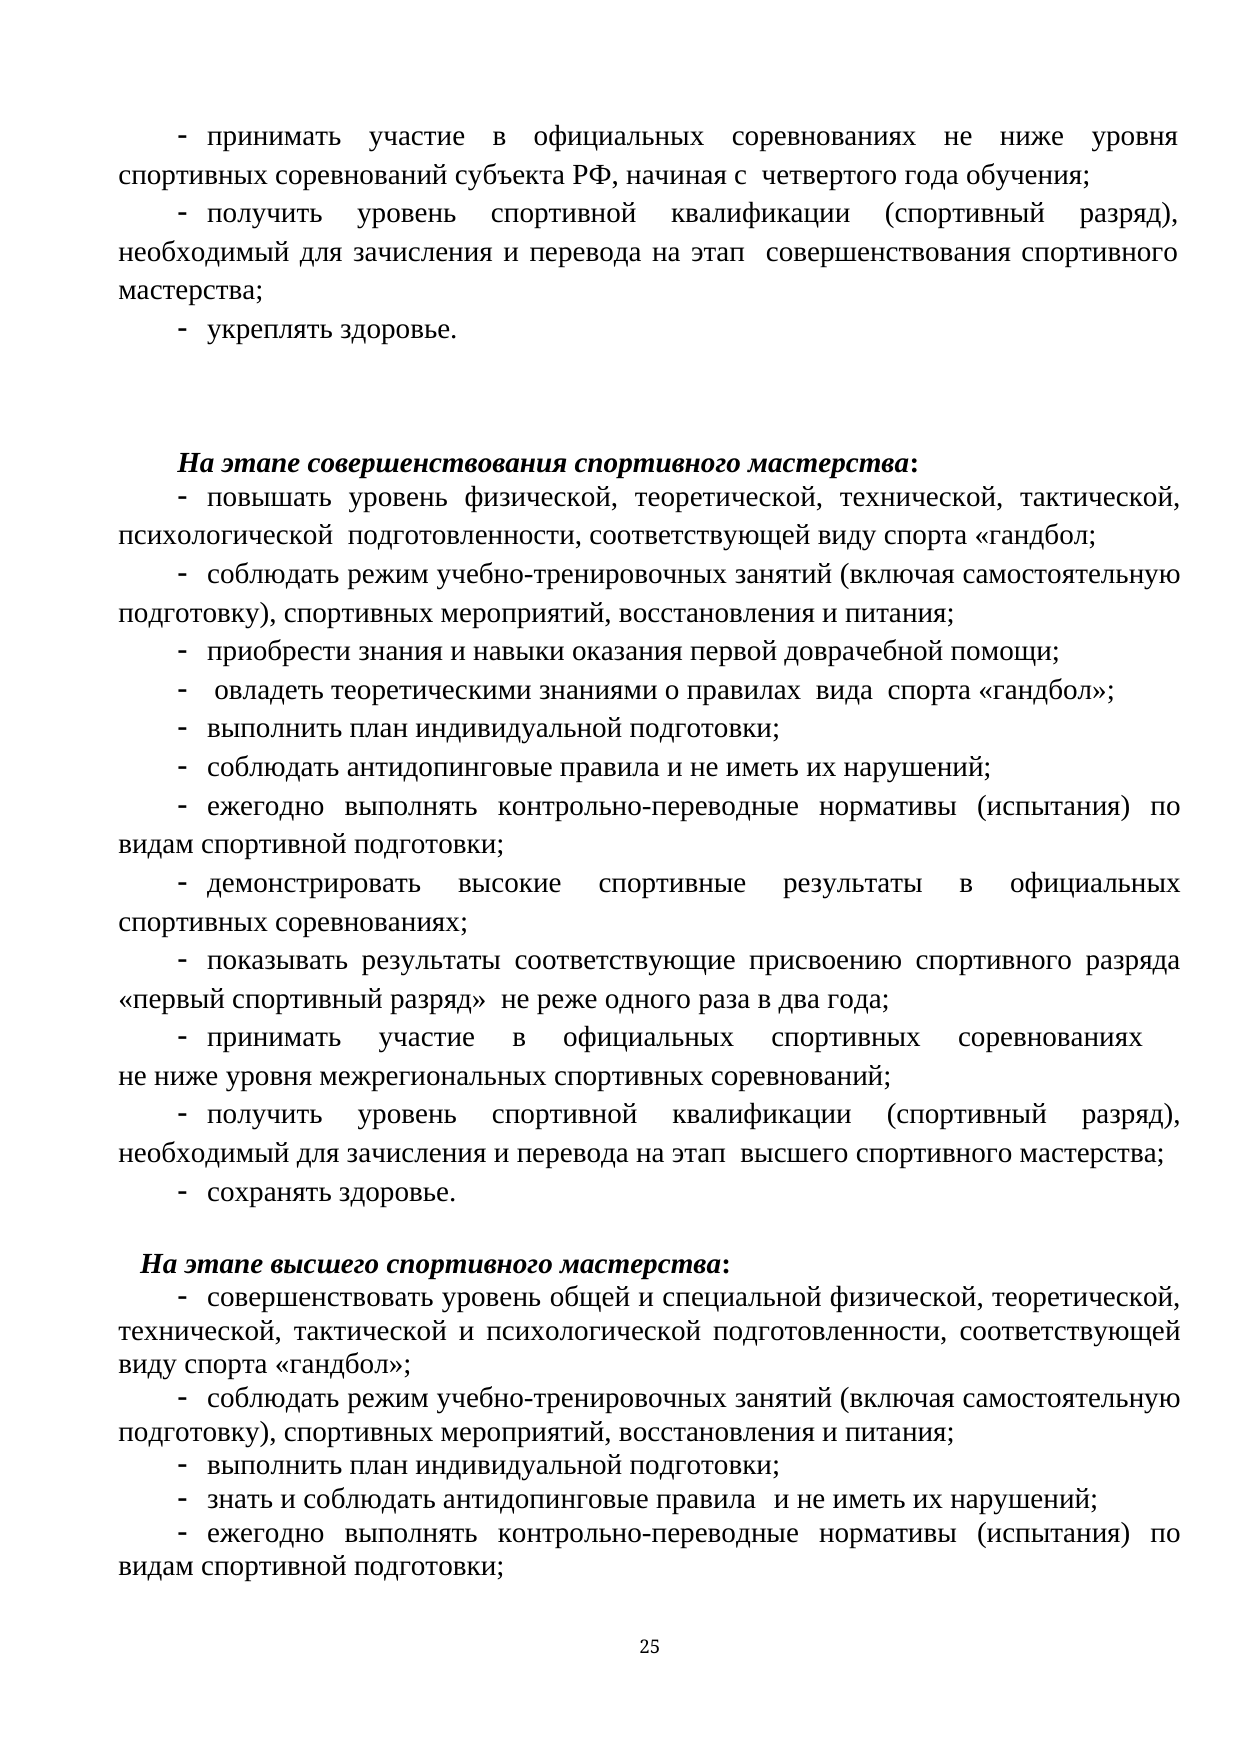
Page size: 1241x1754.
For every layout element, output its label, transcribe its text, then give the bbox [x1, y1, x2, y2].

list совершенствовать уровень общей и специальной физической, теоретической, технической, тактической и психологической подготовленности, соответствующей виду спорта «гандбол»; [118, 1279, 1181, 1380]
list повышать уровень физической, теоретической, технической, тактической, психологической подготовленности, соответствующей виду спорта «гандбол; [118, 479, 1181, 551]
list принимать участие в официальных спортивных соревнованиях не ниже уровня межрегиональных спортивных соревнований; [118, 1019, 1181, 1092]
list показывать результаты соответствующие присвоению спортивного разряда «первый спортивный разряд» не реже одного раза в два года; [118, 942, 1181, 1014]
list демонстрировать высокие спортивные результаты в официальных спортивных соревнованиях; [118, 865, 1181, 937]
list получить уровень спортивной квалификации (спортивный разряд), необходимый для зачисления и перевода на этап высшего спортивного мастерства; [118, 1097, 1181, 1169]
list принимать участие в официальных соревнованиях не ниже уровня спортивных соревнований субъекта РФ, начиная с четвертого года обучения; [118, 118, 1179, 190]
list соблюдать режим учебно-тренировочных занятий (включая самостоятельную подготовку), спортивных мероприятий, восстановления и питания; [118, 1380, 1181, 1447]
list соблюдать антидопинговые правила и не иметь их нарушений; [118, 749, 1179, 783]
list знать и соблюдать антидопинговые правила и не иметь их нарушений; [118, 1481, 1181, 1515]
list овладеть теоретическими знаниями о правилах вида спорта «гандбол»; [118, 672, 1181, 706]
list выполнить план индивидуальной подготовки; [118, 711, 1181, 744]
list выполнить план индивидуальной подготовки; [118, 1447, 1181, 1481]
list ежегодно выполнять контрольно-переводные нормативы (испытания) по видам спортивной подготовки; [118, 1515, 1181, 1582]
text На этапе высшего спортивного мастерства: [118, 1246, 1181, 1279]
list На этапе совершенствования спортивного мастерства: [88, 445, 1181, 479]
list приобрести знания и навыки оказания первой доврачебной помощи; [118, 633, 1181, 667]
list соблюдать режим учебно-тренировочных занятий (включая самостоятельную подготовку), спортивных мероприятий, восстановления и питания; [118, 556, 1181, 628]
list ежегодно выполнять контрольно-переводные нормативы (испытания) по видам спортивной подготовки; [118, 788, 1181, 860]
list сохранять здоровье. [118, 1174, 1181, 1207]
list укреплять здоровье. [118, 311, 1179, 345]
list получить уровень спортивной квалификации (спортивный разряд), необходимый для зачисления и перевода на этап совершенствования спортивного мастерства; [118, 195, 1179, 306]
